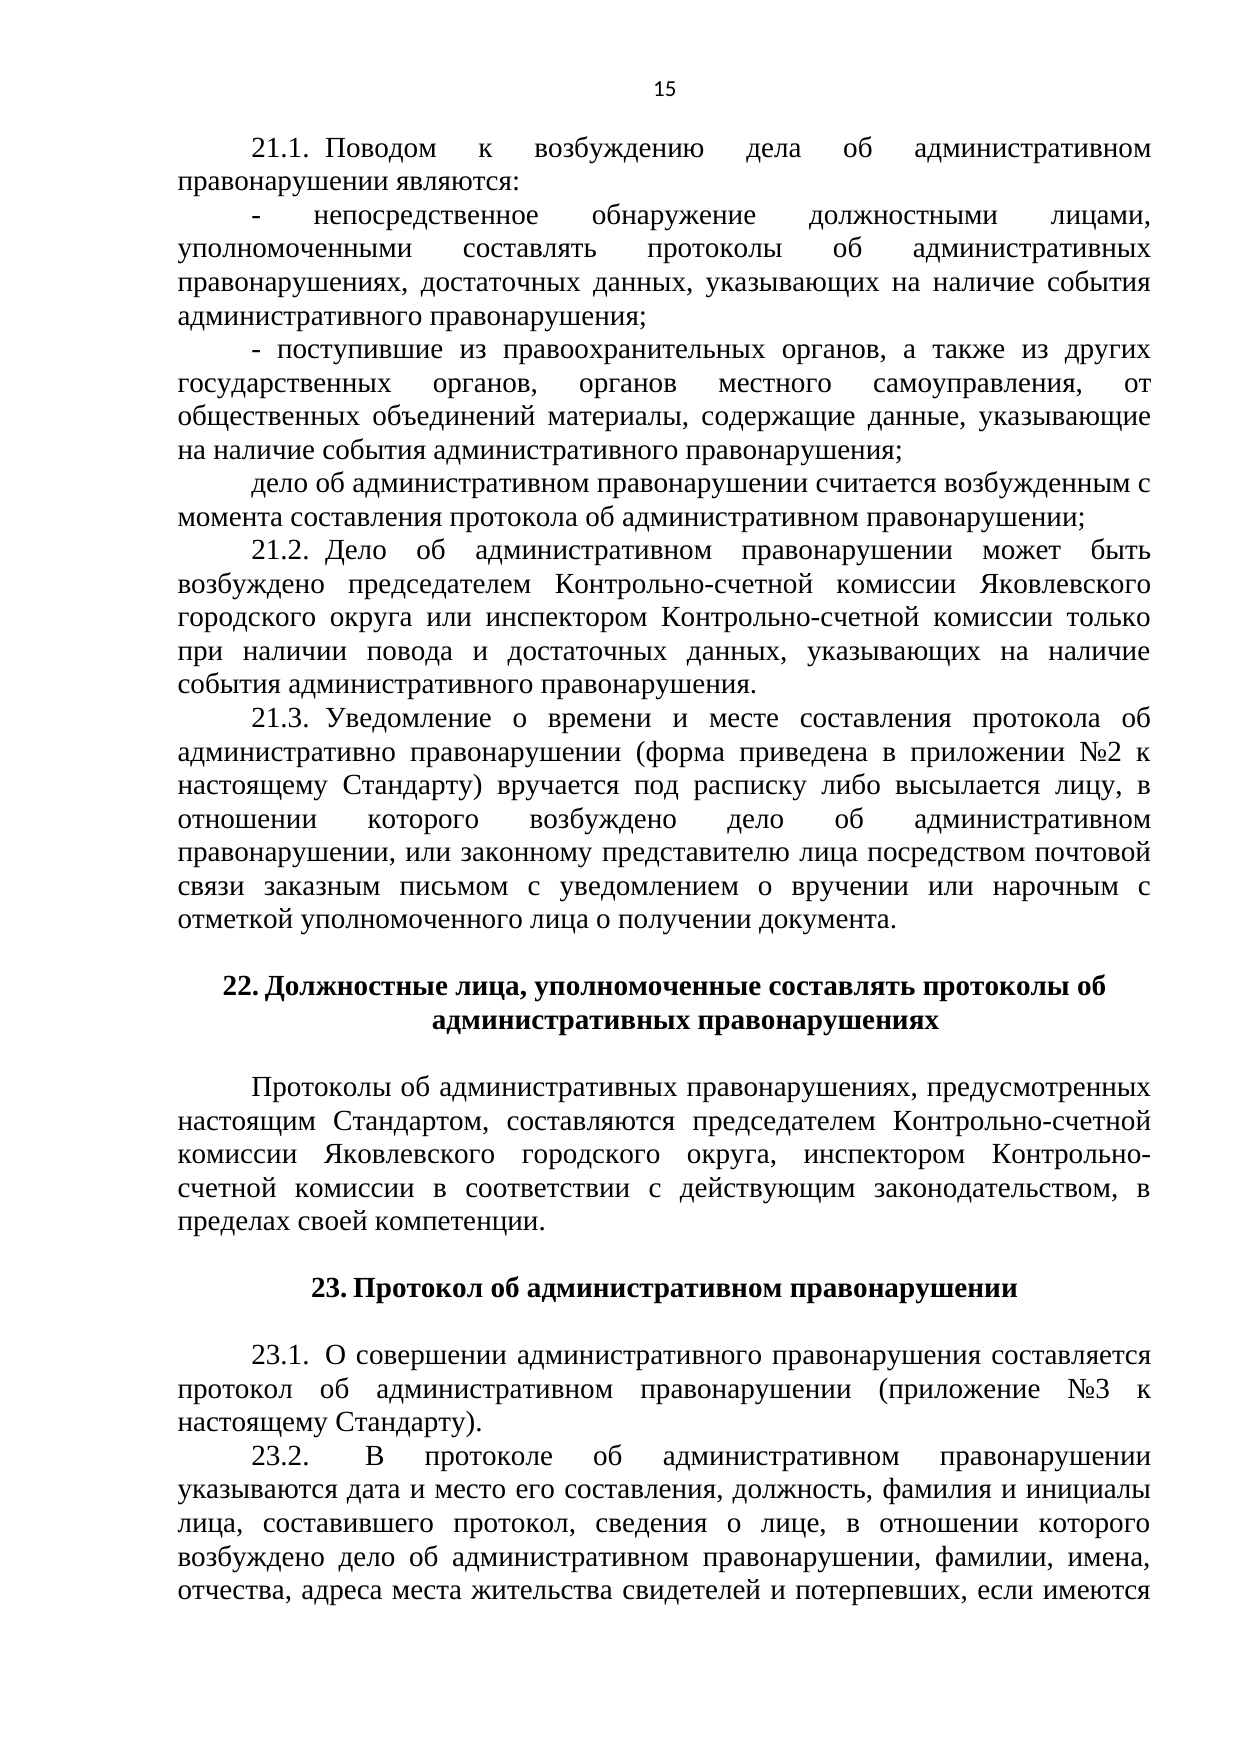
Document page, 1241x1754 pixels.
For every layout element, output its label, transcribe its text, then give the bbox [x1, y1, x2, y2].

text - непосредственное обнаружение должностными лицами, уполномоченными составлять протоколы об административных правонарушениях, достаточных данных, указывающих на наличие события административного правонарушения; [177, 197, 1152, 331]
list О совершении административного правонарушения составляется протокол об административном правонарушении (приложение №3 к настоящему Стандарту). [177, 1337, 1152, 1438]
text дело об административном правонарушении считается возбужденным с момента составления протокола об административном правонарушении; [177, 465, 1152, 532]
text Протоколы об административных правонарушениях, предусмотренных настоящим Стандартом, составляются председателем Контрольно-счетной комиссии Яковлевского городского округа, инспектором Контрольно-счетной комиссии в соответствии с действующим законодательством, в пределах своей компетенции. [177, 1069, 1152, 1237]
list Протокол об административном правонарушении [177, 1270, 1152, 1304]
list Поводом к возбуждению дела об административном правонарушении являются: [177, 130, 1152, 197]
list Должностные лица, уполномоченные составлять протоколы об административных правонарушениях [177, 968, 1152, 1036]
list Уведомление о времени и месте составления протокола об административно правонарушении (форма приведена в приложении №2 к настоящему Стандарту) вручается под расписку либо высылается лицу, в отношении которого возбуждено дело об административном правонарушении, или законному представителю лица посредством почтовой связи заказным письмом с уведомлением о вручении или нарочным с отметкой уполномоченного лица о получении документа. [177, 700, 1152, 935]
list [177, 1438, 1152, 1606]
list Дело об административном правонарушении может быть возбуждено председателем Контрольно-счетной комиссии Яковлевского городского округа или инспектором Контрольно-счетной комиссии только при наличии повода и достаточных данных, указывающих на наличие события административного правонарушения. [177, 532, 1152, 700]
text - поступившие из правоохранительных органов, а также из других государственных органов, органов местного самоуправления, от общественных объединений материалы, содержащие данные, указывающие на наличие события административного правонарушения; [177, 331, 1152, 465]
